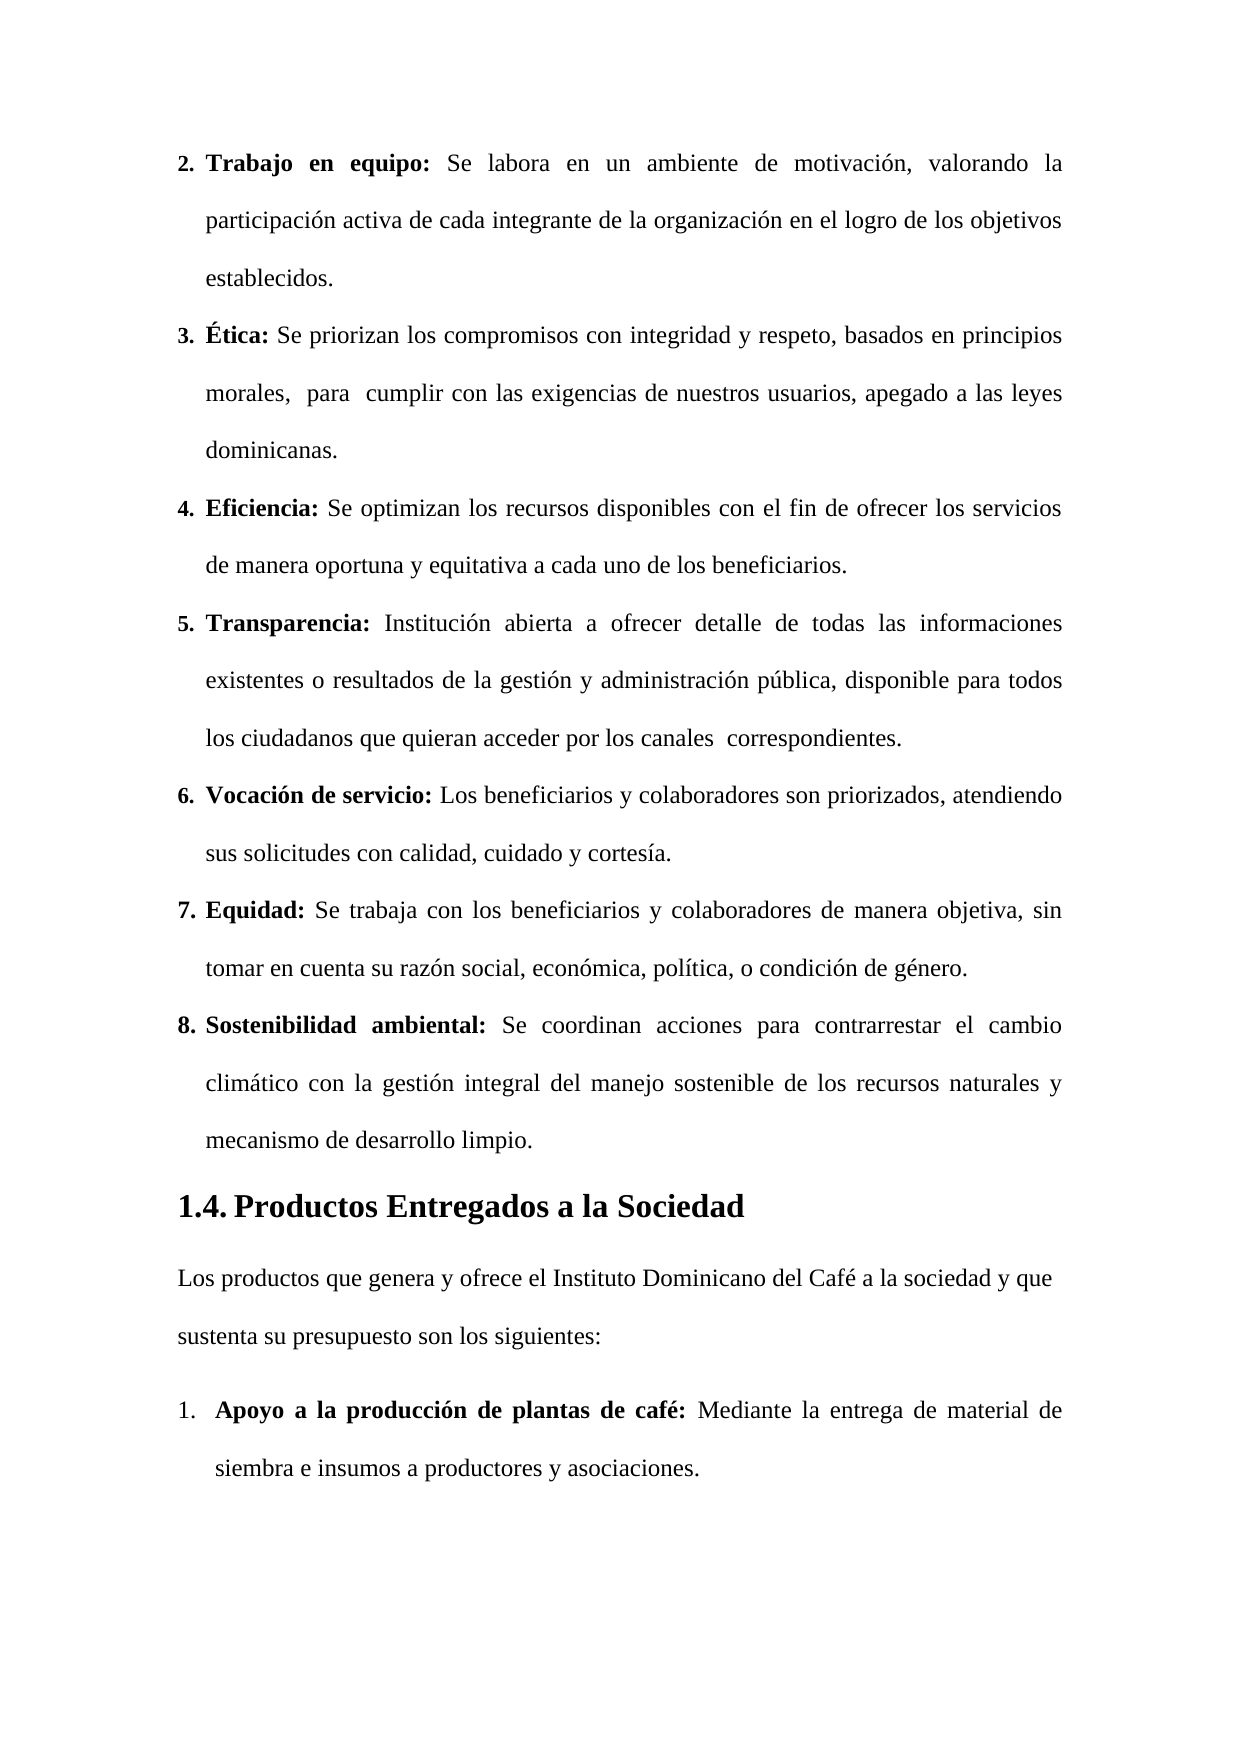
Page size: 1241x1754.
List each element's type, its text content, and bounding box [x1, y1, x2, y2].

list Trabajo en equipo: Se labora en un ambiente de motivación, valorando la participación activa de cada integrante de la organización en el logro de los objetivos establecidos. [177, 148, 1063, 291]
list Vocación de servicio: Los beneficiarios y colaboradores son priorizados, atendiendo sus solicitudes con calidad, cuidado y cortesía. [177, 780, 1063, 866]
list Ética: Se priorizan los compromisos con integridad y respeto, basados en principios morales, para cumplir con las exigencias de nuestros usuarios, apegado a las leyes dominicanas. [177, 320, 1063, 464]
list Eficiencia: Se optimizan los recursos disponibles con el fin de ofrecer los servicios de manera oportuna y equitativa a cada uno de los beneficiarios. [177, 493, 1063, 579]
list Sostenibilidad ambiental: Se coordinan acciones para contrarrestar el cambio climático con la gestión integral del manejo sostenible de los recursos naturales y mecanismo de desarrollo limpio. [177, 1010, 1063, 1154]
list Apoyo a la producción de plantas de café: Mediante la entrega de material de siembra e insumos a productores y asociaciones. [177, 1395, 1063, 1481]
subtitle Productos Entregados a la Sociedad [177, 1187, 1063, 1225]
list Transparencia: Institución abierta a ofrecer detalle de todas las informaciones existentes o resultados de la gestión y administración pública, disponible para todos los ciudadanos que quieran acceder por los canales correspondientes. [177, 608, 1063, 751]
text Los productos que genera y ofrece el Instituto Dominicano del Café a la sociedad y que sustenta su presupuesto son los siguientes: [177, 1263, 1063, 1350]
list Equidad: Se trabaja con los beneficiarios y colaboradores de manera objetiva, sin tomar en cuenta su razón social, económica, política, o condición de género. [177, 895, 1063, 981]
